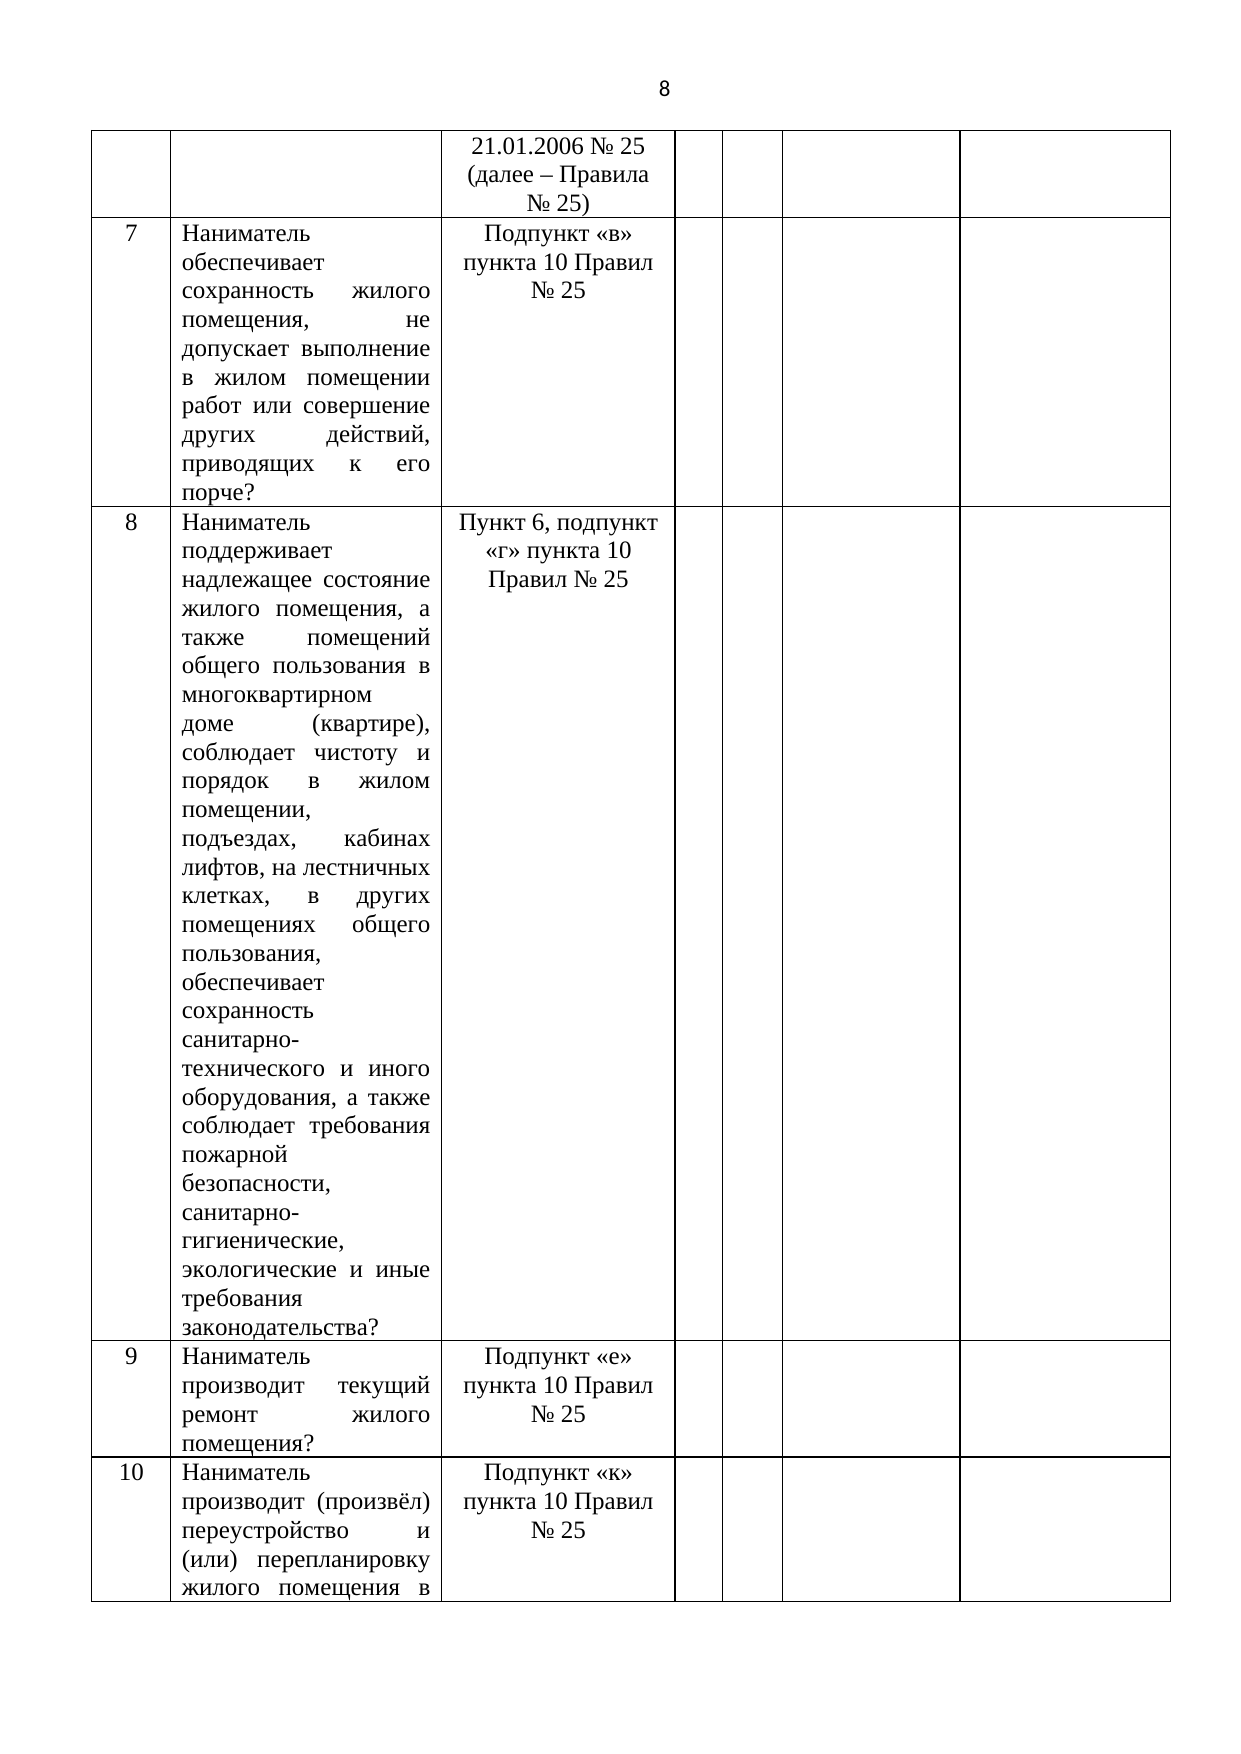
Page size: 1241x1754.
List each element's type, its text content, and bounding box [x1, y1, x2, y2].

table_cell [723, 1341, 782, 1456]
table_cell 6 [92, 131, 170, 217]
table_cell [783, 1341, 959, 1456]
table_cell [961, 1458, 1170, 1601]
table_cell [783, 131, 959, 217]
table_cell [961, 131, 1170, 217]
table_cell [676, 1458, 722, 1601]
table_cell Подпункт «в» пункта 10 Правил № 25 [442, 218, 674, 506]
table_cell Наниматель обеспечивает сохранность жилого помещения, не допускает выполнение в жилом помещении работ или совершение других действий, приводящих к его порче? [171, 218, 441, 506]
table_cell [961, 1341, 1170, 1456]
table_cell [783, 1458, 959, 1601]
table_cell [961, 507, 1170, 1340]
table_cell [442, 131, 674, 217]
table_cell 9 [92, 1341, 170, 1456]
table_cell [961, 218, 1170, 506]
table_cell [676, 1341, 722, 1456]
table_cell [442, 1458, 674, 1601]
table_cell Наниматель производит текущий ремонт жилого помещения? [171, 1341, 441, 1456]
table_cell [723, 218, 782, 506]
table_cell [723, 1458, 782, 1601]
table_cell [723, 131, 782, 217]
table_cell 10 [92, 1458, 170, 1601]
table_cell Подпункт «е» пункта 10 Правил № 25 [442, 1341, 674, 1456]
table_cell [723, 507, 782, 1340]
table_cell [676, 218, 722, 506]
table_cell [171, 1458, 441, 1601]
table_cell [783, 507, 959, 1340]
table_cell [676, 131, 722, 217]
table_cell 8 [92, 507, 170, 1340]
table_cell [676, 507, 722, 1340]
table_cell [171, 131, 441, 217]
table_cell Наниматель поддерживает надлежащее состояние жилого помещения, а также помещений общего пользования в многоквартирном доме (квартире), соблюдает чистоту и порядок в жилом помещении, подъездах, кабинах лифтов, на лестничных клетках, в других помещениях общего пользования, обеспечивает сохранность санитарно-технического и иного оборудования, а также соблюдает требования пожарной безопасности, санитарно-гигиенические, экологические и иные требования законодательства? [171, 507, 441, 1340]
table_cell Пункт 6, подпункт «г» пункта 10 Правил № 25 [442, 507, 674, 1340]
table_cell 7 [92, 218, 170, 506]
table_cell [783, 218, 959, 506]
